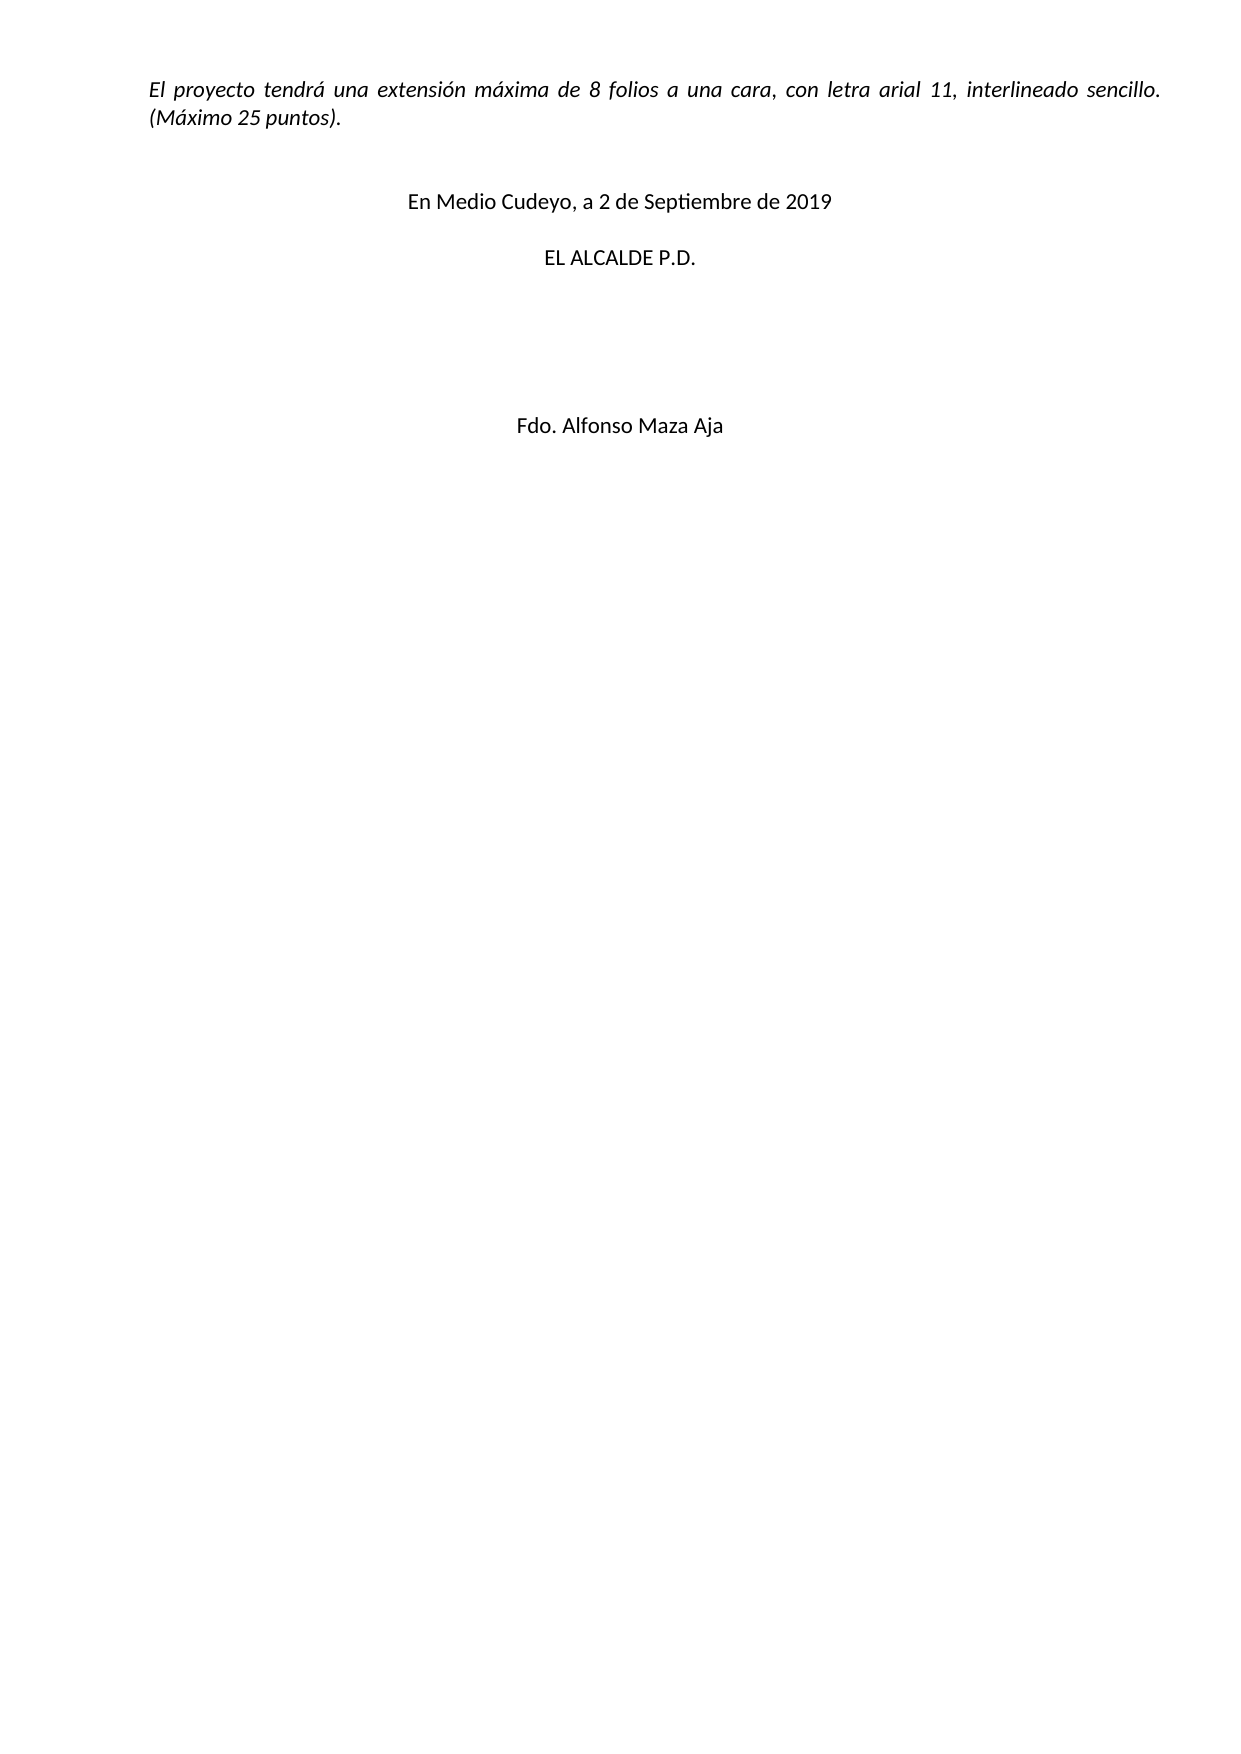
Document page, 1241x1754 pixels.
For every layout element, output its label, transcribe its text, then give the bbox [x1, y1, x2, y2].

text EL ALCALDE P.D. [75, 243, 1165, 271]
text El proyecto tendrá una extensión máxima de 8 folios a una cara, con letra arial 11, interlineado sencillo. (Máximo 25 puntos). [149, 75, 1165, 131]
text Fdo. Alfonso Maza Aja [75, 411, 1165, 439]
text En Medio Cudeyo, a 2 de Septiembre de 2019 [75, 187, 1165, 215]
